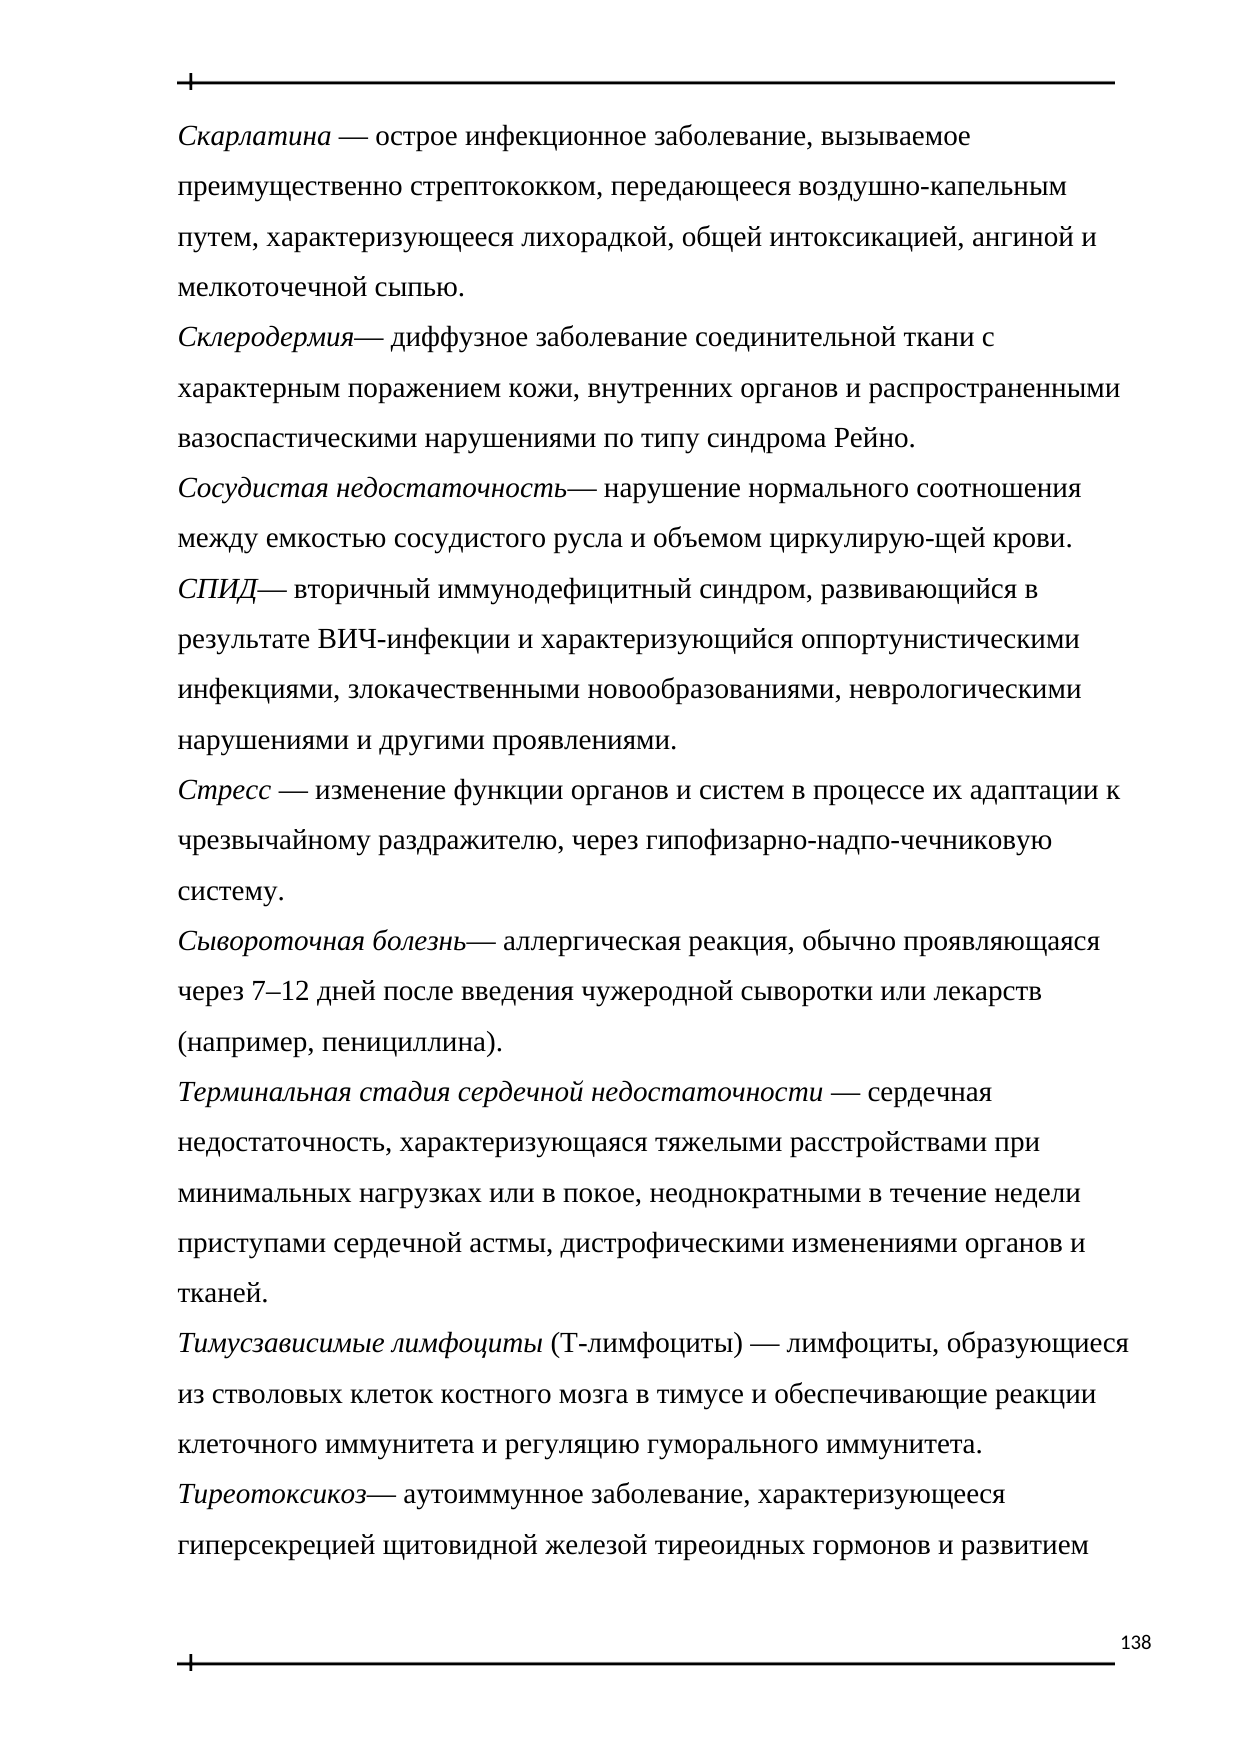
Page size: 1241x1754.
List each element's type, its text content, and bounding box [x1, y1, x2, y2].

text Стресс — изменение функции органов и систем в процессе их адаптации к чрезвычайному раздражителю, через гипофизарно-надпо-чечниковую систему. [177, 772, 1152, 906]
text Скарлатина — острое инфекционное заболевание, вызываемое преимущественно стрептококком, передающееся воздушно-капельным путем, характеризующееся лихорадкой, общей интоксикацией, ангиной и мелкоточечной сыпью. [177, 118, 1152, 303]
picture [177, 73, 1115, 90]
picture [177, 1654, 1115, 1671]
text Тимусзависимые лимфоциты (Т-лимфоциты) — лимфоциты, образующиеся из стволовых клеток костного мозга в тимусе и обеспечивающие реакции клеточного иммунитета и регуляцию гуморального иммунитета. [177, 1326, 1152, 1460]
text СПИД— вторичный иммунодефицитный синдром, развивающийся в результате ВИЧ-инфекции и характеризующийся оппортунистическими инфекциями, злокачественными новообразованиями, неврологическими нарушениями и другими проявлениями. [177, 571, 1152, 755]
text Сывороточная болезнь— аллергическая реакция, обычно проявляющаяся через 7–12 дней после введения чужеродной сыворотки или лекарств (например, пенициллина). [177, 923, 1152, 1057]
text Склеродермия— диффузное заболевание соединительной ткани с характерным поражением кожи, внутренних органов и распространенными вазоспастическими нарушениями по типу синдрома Рейно. [177, 319, 1152, 453]
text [177, 1477, 1152, 1560]
text Терминальная стадия сердечной недостаточности — сердечная недостаточность, характеризующаяся тяжелыми расстройствами при минимальных нагрузках или в покое, неоднократными в течение недели приступами сердечной астмы, дистрофическими изменениями органов и тканей. [177, 1074, 1152, 1309]
text Сосудистая недостаточность— нарушение нормального соотношения между емкостью сосудистого русла и объемом циркулирую-щей крови. [177, 470, 1152, 554]
